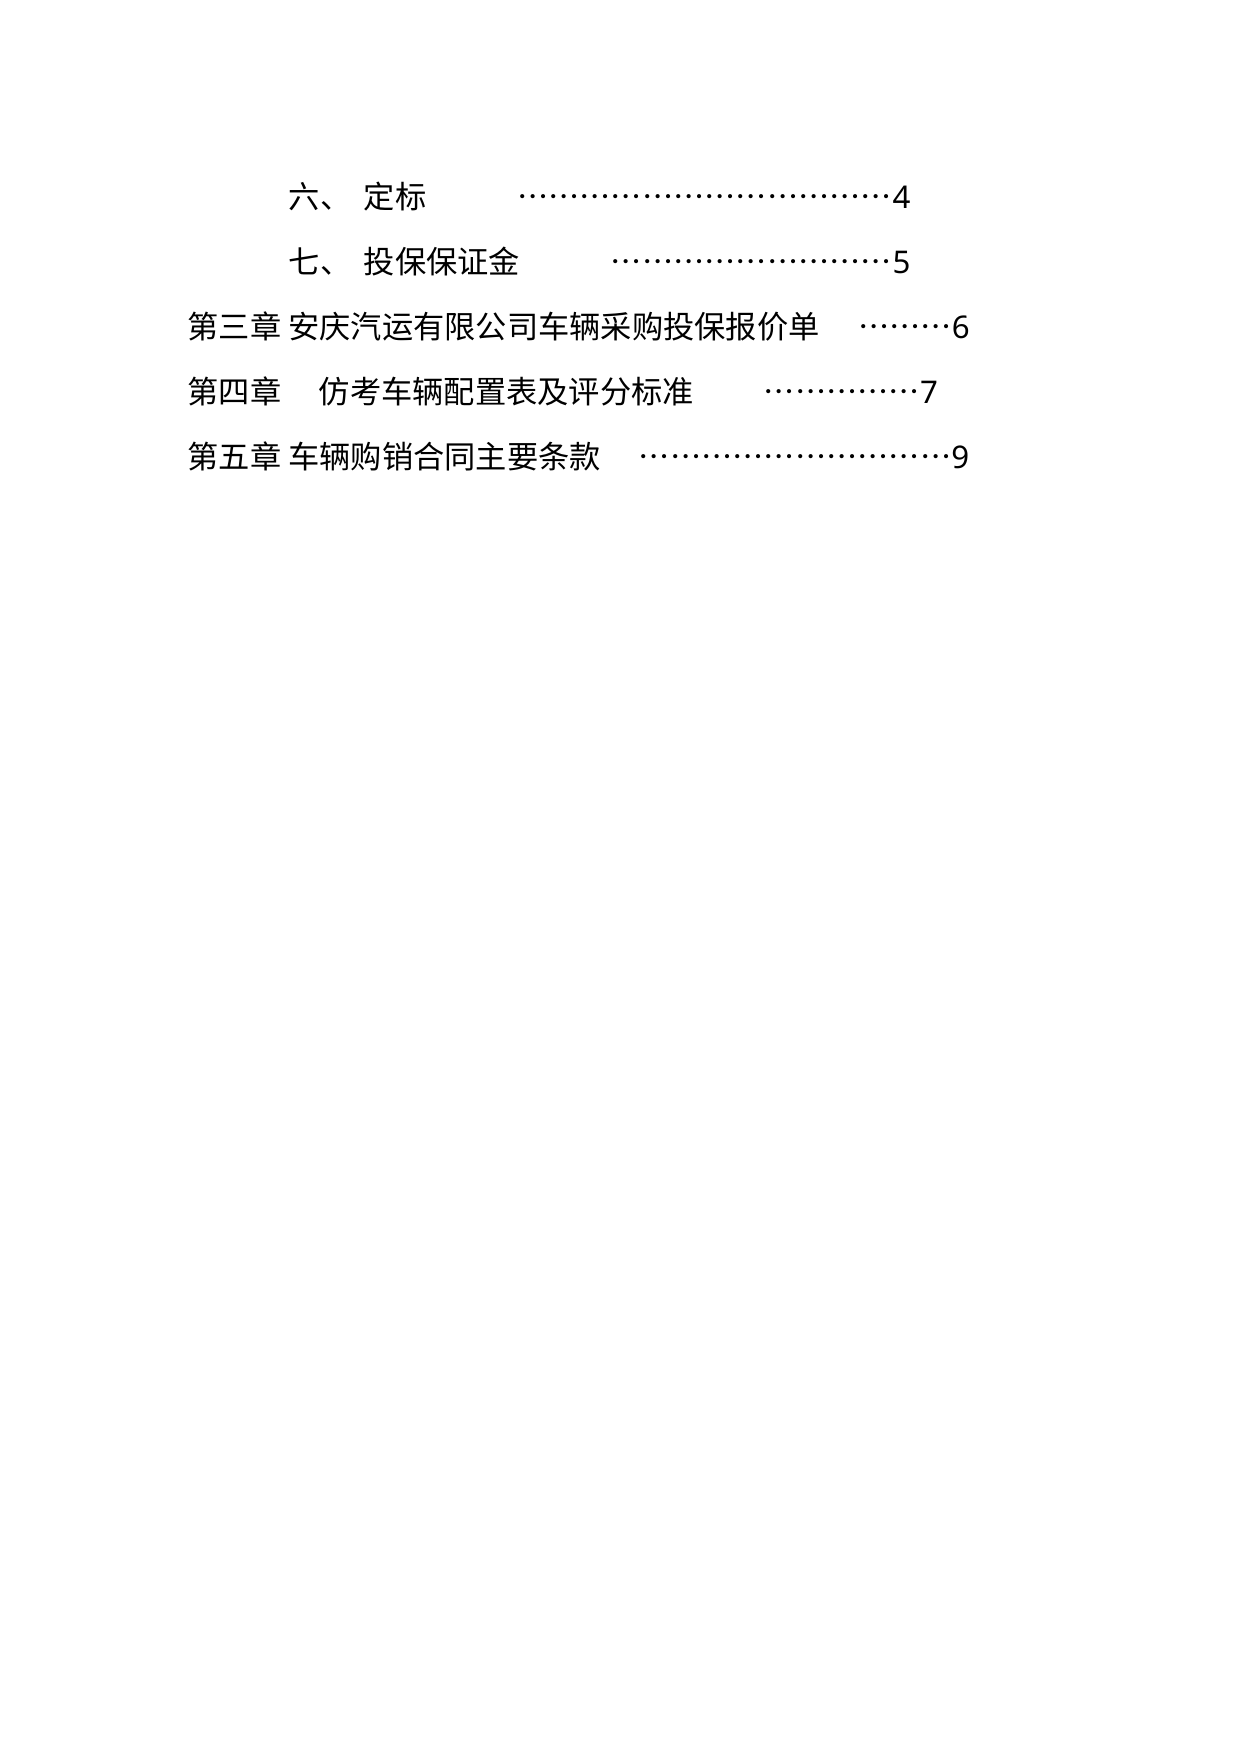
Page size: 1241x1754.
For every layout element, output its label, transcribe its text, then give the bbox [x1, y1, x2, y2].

list 仿考车辆配置表及评分标准 ……………7 [187, 357, 1053, 422]
list 投保保证金 ………………………5 [289, 227, 1053, 292]
list 定标 ………………………………4 [289, 162, 1053, 227]
text 第五章 车辆购销合同主要条款 …………………………9 [187, 422, 1053, 487]
text 第三章 安庆汽运有限公司车辆采购投保报价单 ………6 [187, 292, 1053, 357]
